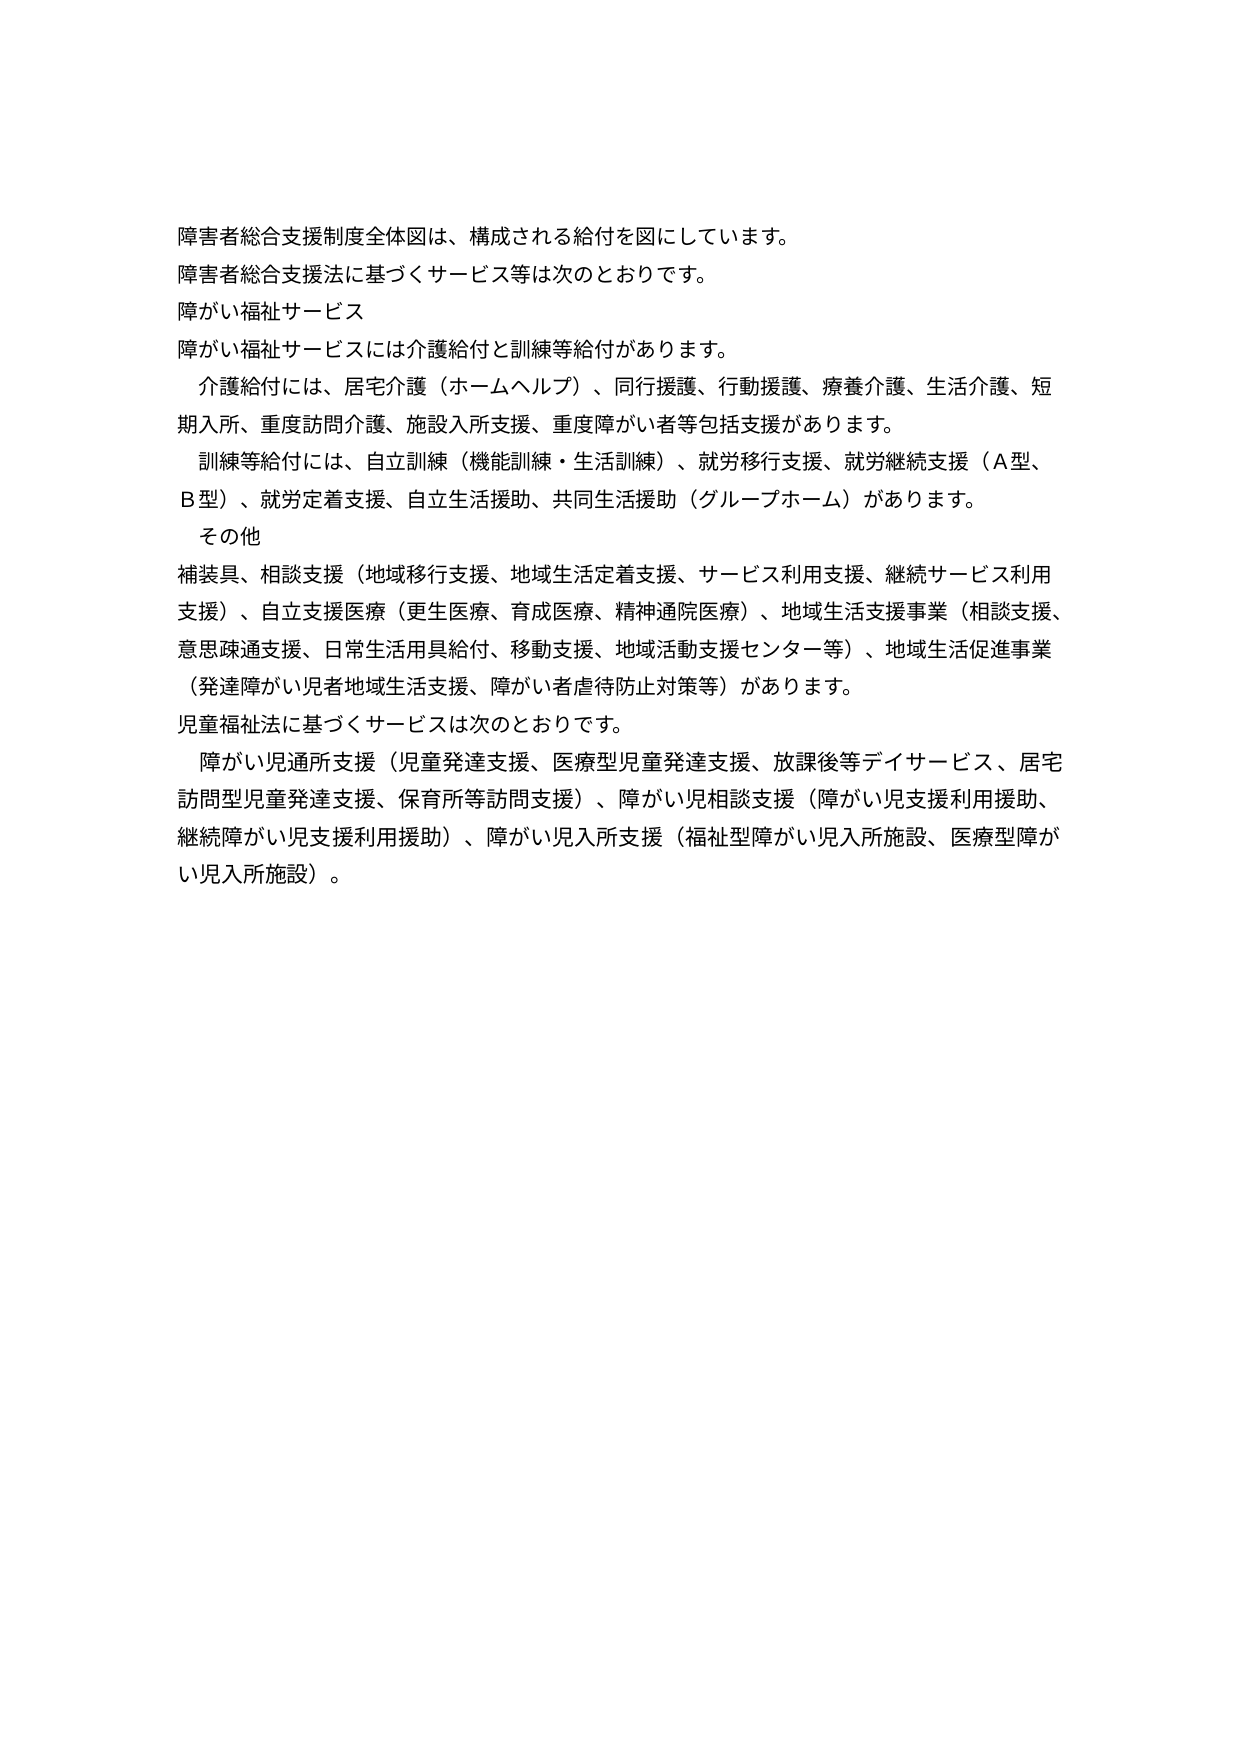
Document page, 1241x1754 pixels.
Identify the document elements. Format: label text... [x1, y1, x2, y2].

text 児童福祉法に基づくサービスは次のとおりです。 [177, 704, 1063, 742]
text 障がい福祉サービスには介護給付と訓練等給付があります。 [177, 329, 1063, 367]
text 補装具、相談支援（地域移行支援、地域生活定着支援、サービス利用支援、継続サービス利用支援）、自立支援医療（更生医療、育成医療、精神通院医療）、地域生活支援事業（相談支援、意思疎通支援、日常生活用具給付、移動支援、地域活動支援センター等）、地域生活促進事業（発達障がい児者地域生活支援、障がい者虐待防止対策等）があります。 [177, 554, 1063, 704]
text 介護給付には、居宅介護（ホームヘルプ）、同行援護、行動援護、療養介護、生活介護、短期入所、重度訪問介護、施設入所支援、重度障がい者等包括支援があります。 [177, 367, 1063, 442]
text 障がい児通所支援（児童発達支援、医療型児童発達支援、放課後等デイサービス、居宅訪問型児童発達支援、保育所等訪問支援）、障がい児相談支援（障がい児支援利用援助、継続障がい児支援利用援助）、障がい児入所支援（福祉型障がい児入所施設、医療型障がい児入所施設）。 [177, 742, 1063, 892]
text その他 [177, 517, 1063, 554]
text 訓練等給付には、自立訓練（機能訓練・生活訓練）、就労移行支援、就労継続支援（Ａ型、Ｂ型）、就労定着支援、自立生活援助、共同生活援助（グループホーム）があります。 [177, 442, 1063, 517]
text 障害者総合支援法に基づくサービス等は次のとおりです。 [177, 254, 1063, 292]
text 障がい福祉サービス [177, 292, 1063, 329]
text 障害者総合支援制度全体図は、構成される給付を図にしています。 [177, 217, 1063, 254]
